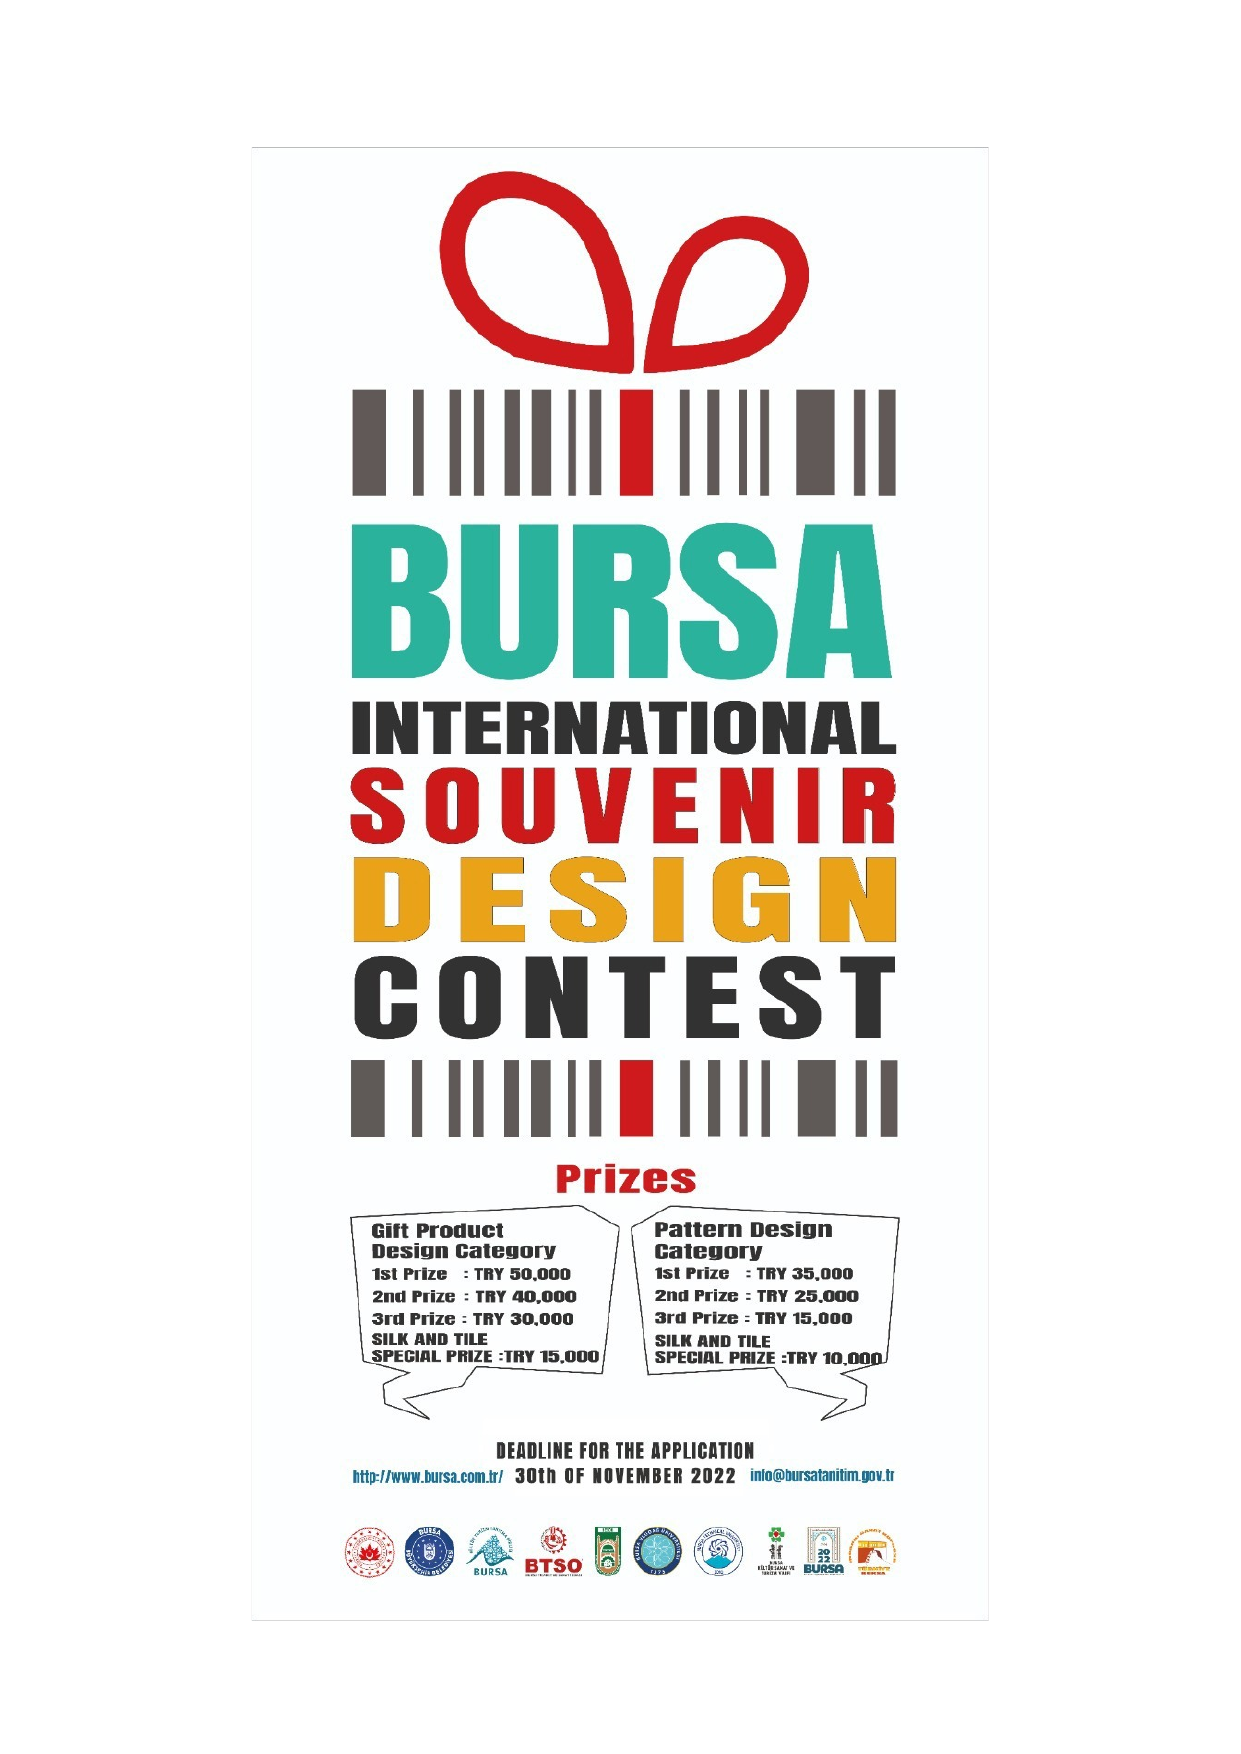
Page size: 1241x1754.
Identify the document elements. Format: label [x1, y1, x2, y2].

picture [251, 147, 989, 1621]
